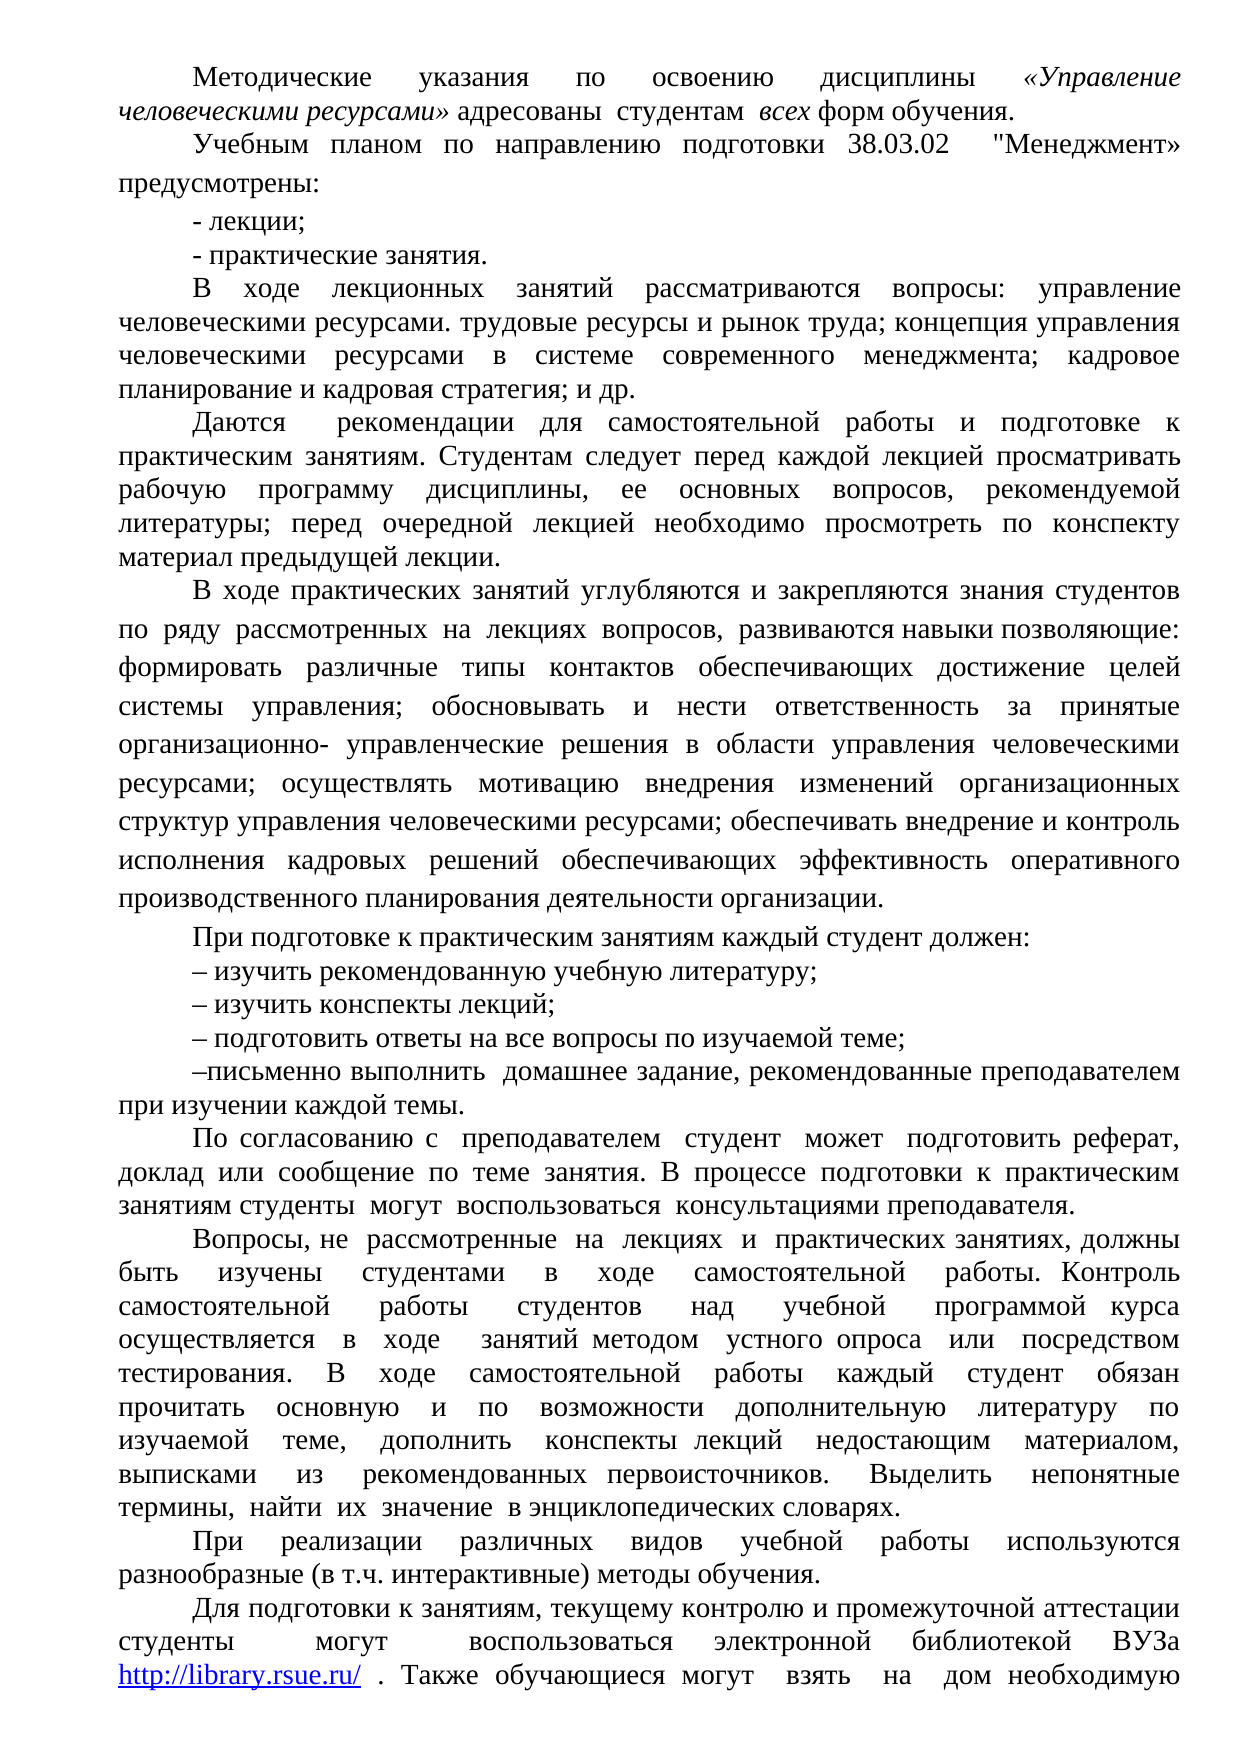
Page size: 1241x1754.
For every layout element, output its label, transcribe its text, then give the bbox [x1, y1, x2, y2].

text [118, 1590, 1181, 1691]
text Методические указания по освоению дисциплины «Управление человеческими ресурсами» адресованы студентам всех форм обучения. [118, 59, 1181, 126]
text По согласованию с преподавателем студент может подготовить реферат, доклад или сообщение по теме занятия. В процессе подготовки к практическим занятиям студенты могут воспользоваться консультациями преподавателя. [118, 1120, 1181, 1221]
text Вопросы, не рассмотренные на лекциях и практических занятиях, должны быть изучены студентами в ходе самостоятельной работы. Контроль самостоятельной работы студентов над учебной программой курса осуществляется в ходе занятий методом устного опроса или посредством тестирования. В ходе самостоятельной работы каждый студент обязан прочитать основную и по возможности дополнительную литературу по изучаемой теме, дополнить конспекты лекций недостающим материалом, выписками из рекомендованных первоисточников. Выделить непонятные термины, найти их значение в энциклопедических словарях. [118, 1221, 1181, 1523]
text Даются рекомендации для самостоятельной работы и подготовке к практическим занятиям. Студентам следует перед каждой лекцией просматривать рабочую программу дисциплины, ее основных вопросов, рекомендуемой литературы; перед очередной лекцией необходимо просмотреть по конспекту материал предыдущей лекции. [118, 404, 1181, 572]
text В ходе лекционных занятий рассматриваются вопросы: управление человеческими ресурсами. трудовые ресурсы и рынок труда; концепция управления человеческими ресурсами в системе современного менеджмента; кадровое планирование и кадровая стратегия; и др. [118, 270, 1181, 404]
text При реализации различных видов учебной работы используются разнообразные (в т.ч. интерактивные) методы обучения. [118, 1523, 1181, 1590]
text – подготовить ответы на все вопросы по изучаемой теме; [118, 1020, 1181, 1053]
text Учебным планом по направлению подготовки 38.03.02 "Менеджмент» предусмотрены: [118, 126, 1181, 198]
text – изучить рекомендованную учебную литературу; [118, 953, 1181, 986]
text - лекции; [118, 203, 1181, 237]
text – изучить конспекты лекций; [118, 986, 1181, 1020]
text При подготовке к практическим занятиям каждый студент должен: [118, 919, 1181, 953]
text –письменно выполнить домашнее задание, рекомендованные преподавателем при изучении каждой темы. [118, 1053, 1181, 1120]
text В ходе практических занятий углубляются и закрепляются знания студентов по ряду рассмотренных на лекциях вопросов, развиваются навыки позволяющие: формировать различные типы контактов обеспечивающих достижение целей системы управления; обосновывать и нести ответственность за принятые организационно- управленческие решения в области управления человеческими ресурсами; осуществлять мотивацию внедрения изменений организационных структур управления человеческими ресурсами; обеспечивать внедрение и контроль исполнения кадровых решений обеспечивающих эффективность оперативного производственного планирования деятельности организации. [118, 572, 1181, 914]
text - практические занятия. [118, 237, 1181, 270]
